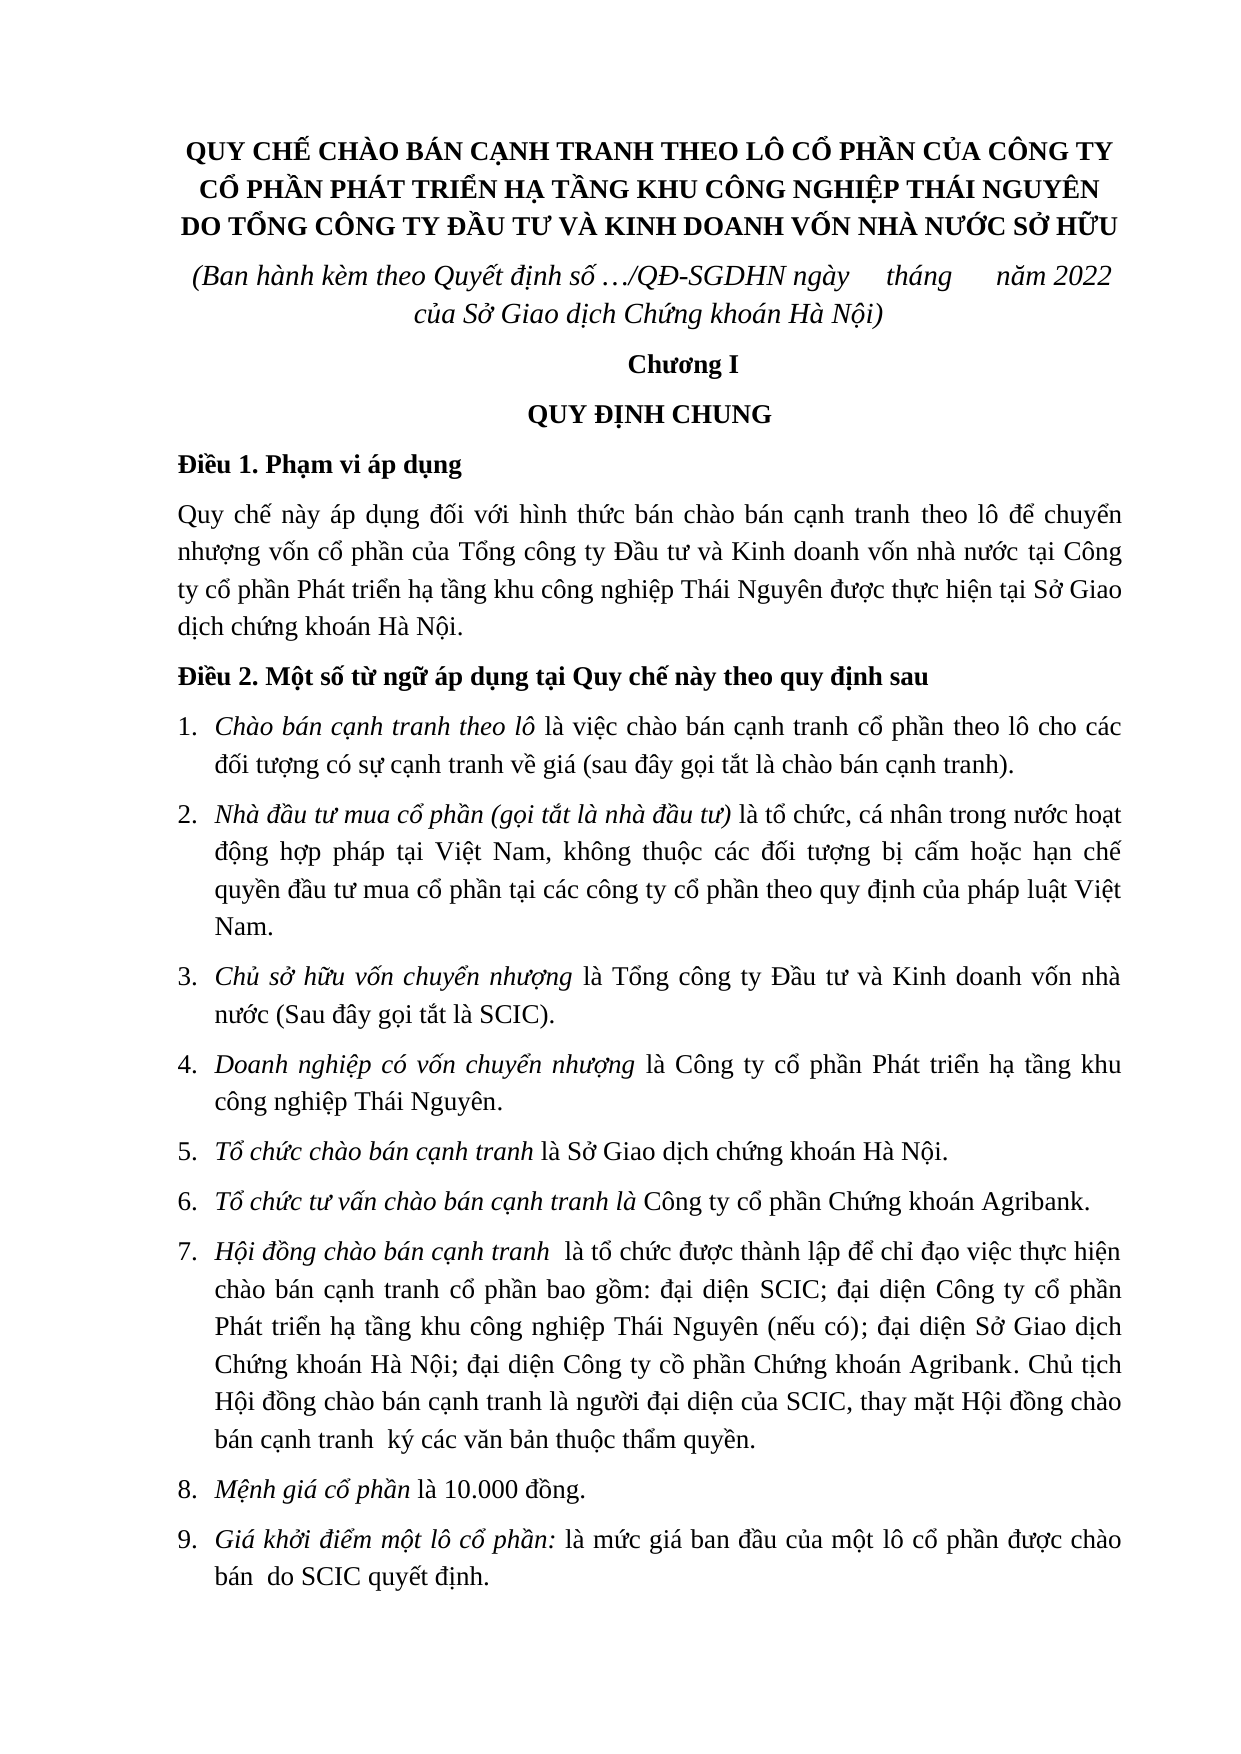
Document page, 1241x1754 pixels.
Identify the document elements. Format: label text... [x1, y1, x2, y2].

text QUY CHẾ CHÀO BÁN CẠNH TRANH THEO LÔ CỔ PHẦN CỦA CÔNG TY CỔ PHẦN PHÁT TRIỂN HẠ TẦNG KHU CÔNG NGHIỆP THÁI NGUYÊN DO TỔNG CÔNG TY ĐẦU TƯ VÀ KINH DOANH VỐN NHÀ NƯỚC SỞ HỮU [177, 131, 1122, 243]
list Hội đồng chào bán cạnh tranh là tổ chức được thành lập để chỉ đạo việc thực hiện chào bán cạnh tranh cổ phần bao gồm: đại diện SCIC; đại diện Công ty cổ phần Phát triển hạ tầng khu công nghiệp Thái Nguyên (nếu có); đại diện Sở Giao dịch Chứng khoán Hà Nội; đại diện Công ty cồ phần Chứng khoán Agribank. Chủ tịch Hội đồng chào bán cạnh tranh là người đại diện của SCIC, thay mặt Hội đồng chào bán cạnh tranh ký các văn bản thuộc thẩm quyền. [177, 1231, 1122, 1456]
list Mệnh giá cổ phần là 10.000 đồng. [177, 1468, 1122, 1506]
text Quy chế này áp dụng đối với hình thức bán chào bán cạnh tranh theo lô để chuyển nhượng vốn cổ phần của Tổng công ty Đầu tư và Kinh doanh vốn nhà nước tại Công ty cổ phần Phát triển hạ tầng khu công nghiệp Thái Nguyên được thực hiện tại Sở Giao dịch chứng khoán Hà Nội. [177, 493, 1122, 643]
text QUY ĐỊNH CHUNG [177, 393, 1122, 431]
list Nhà đầu tư mua cổ phần (gọi tắt là nhà đầu tư) là tổ chức, cá nhân trong nước hoạt động hợp pháp tại Việt Nam, không thuộc các đối tượng bị cấm hoặc hạn chế quyền đầu tư mua cổ phần tại các công ty cổ phần theo quy định của pháp luật Việt Nam. [177, 793, 1122, 943]
list Giá khởi điểm một lô cổ phần: là mức giá ban đầu của một lô cổ phần được chào bán do SCIC quyết định. [177, 1518, 1122, 1593]
list Doanh nghiệp có vốn chuyển nhượng là Công ty cổ phần Phát triển hạ tầng khu công nghiệp Thái Nguyên. [177, 1043, 1122, 1118]
list Tổ chức tư vấn chào bán cạnh tranh là Công ty cổ phần Chứng khoán Agribank. [177, 1181, 1122, 1218]
list Tổ chức chào bán cạnh tranh là Sở Giao dịch chứng khoán Hà Nội. [177, 1131, 1122, 1168]
list Chào bán cạnh tranh theo lô là việc chào bán cạnh tranh cổ phần theo lô cho các đối tượng có sự cạnh tranh về giá (sau đây gọi tắt là chào bán cạnh tranh). [177, 706, 1122, 781]
list Chủ sở hữu vốn chuyển nhượng là Tổng công ty Đầu tư và Kinh doanh vốn nhà nước (Sau đây gọi tắt là SCIC). [177, 956, 1122, 1031]
text Điều 1. Phạm vi áp dụng [177, 443, 1122, 481]
text Chương I [552, 343, 1122, 381]
text (Ban hành kèm theo Quyết định số …/QĐ-SGDHN ngày tháng năm 2022 của Sở Giao dịch Chứng khoán Hà Nội) [177, 256, 1122, 331]
text Điều 2. Một số từ ngữ áp dụng tại Quy chế này theo quy định sau [177, 656, 1122, 693]
